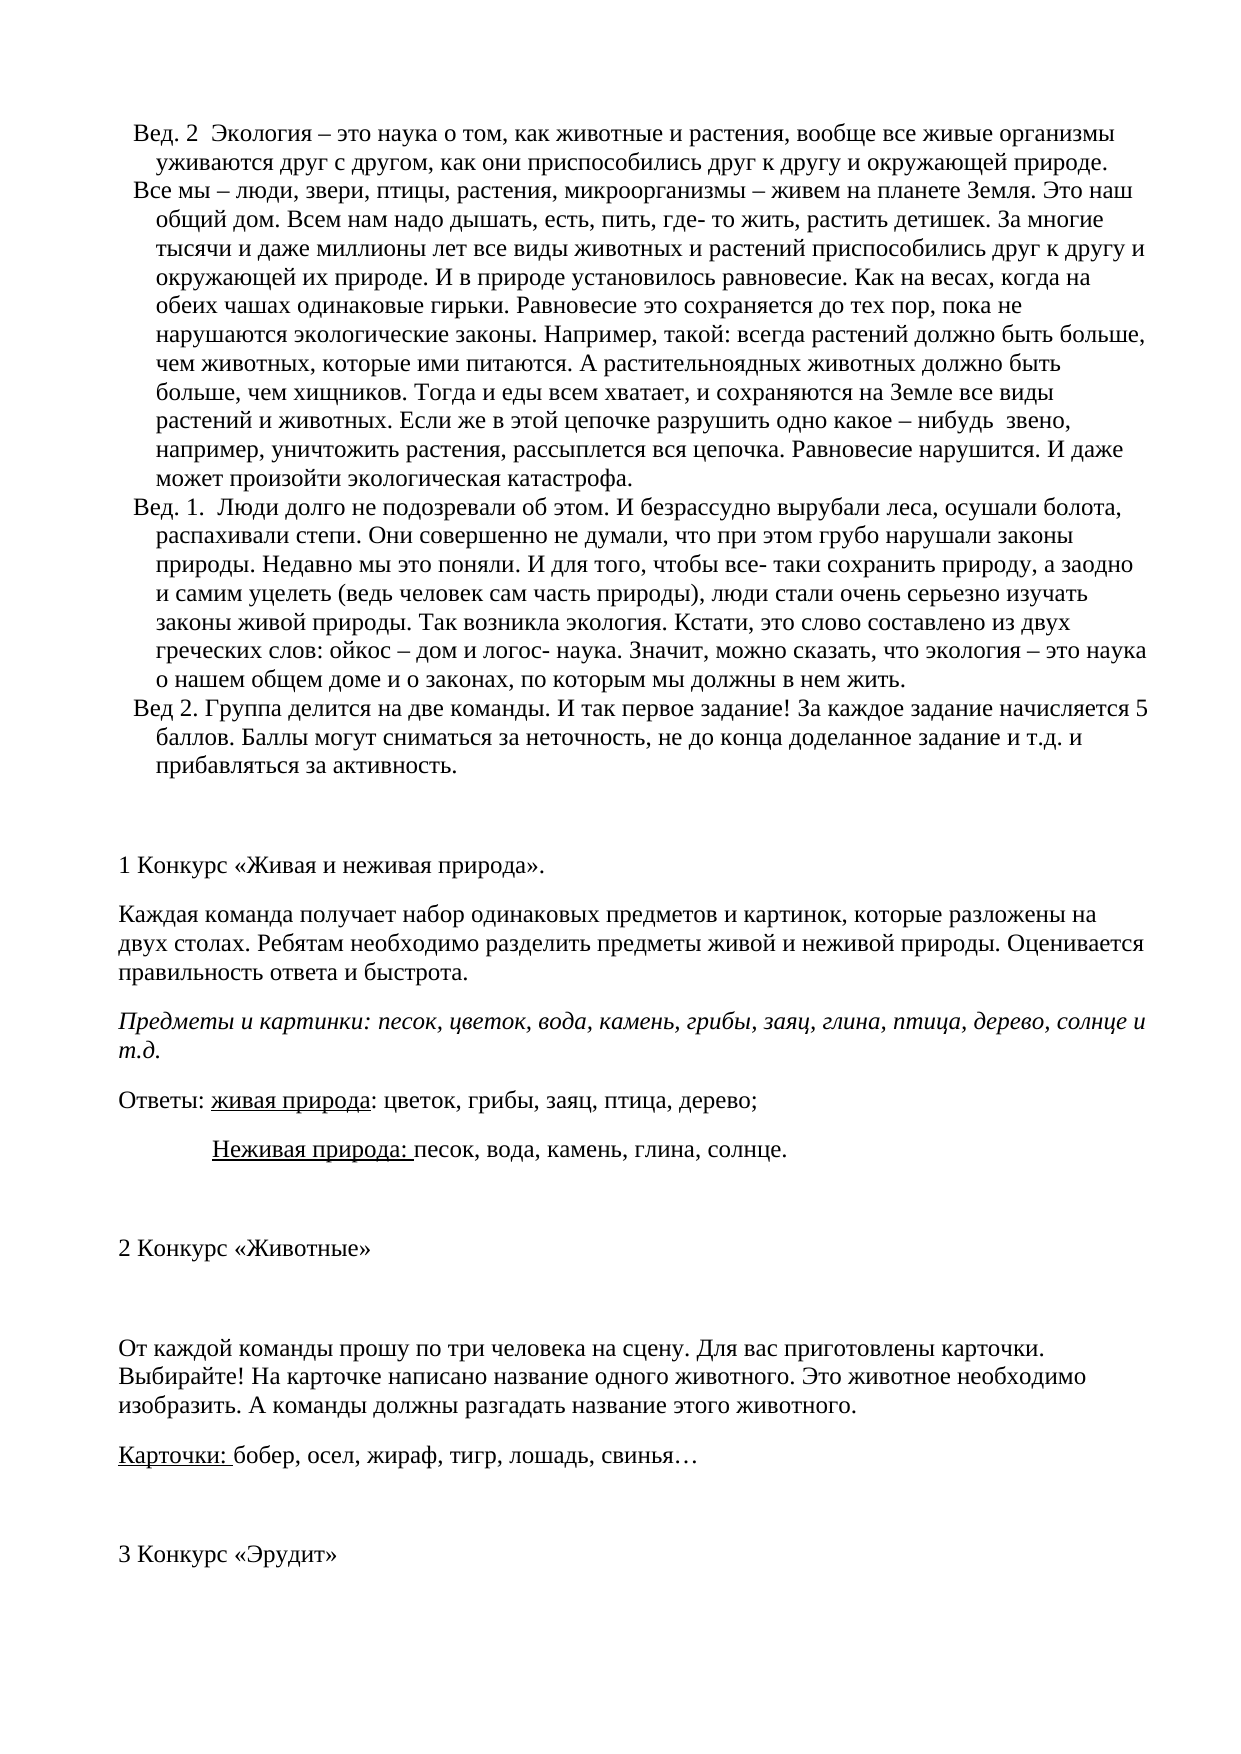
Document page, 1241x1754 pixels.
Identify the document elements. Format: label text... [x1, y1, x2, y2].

text 3 Конкурс «Эрудит» [118, 1539, 1152, 1568]
text Карточки: бобер, осел, жираф, тигр, лошадь, свинья… [118, 1440, 1152, 1468]
text 1 Конкурс «Живая и неживая природа». [118, 850, 1152, 878]
list Вед. 1. Люди долго не подозревали об этом. И безрассудно вырубали леса, осушали болота, распахивали степи. Они совершенно не думали, что при этом грубо нарушали законы природы. Недавно мы это поняли. И для того, чтобы все- таки сохранить природу, а заодно и самим уцелеть (ведь человек сам часть природы), люди стали очень серьезно изучать законы живой природы. Так возникла экология. Кстати, это слово составлено из двух греческих слов: ойкос – дом и логос- наука. Значит, можно сказать, что экология – это наука о нашем общем доме и о законах, по которым мы должны в нем жить. [133, 492, 1152, 693]
text 2 Конкурс «Животные» [118, 1233, 1152, 1262]
text Неживая природа: песок, вода, камень, глина, солнце. [118, 1134, 1152, 1163]
list Все мы – люди, звери, птицы, растения, микроорганизмы – живем на планете Земля. Это наш общий дом. Всем нам надо дышать, есть, пить, где- то жить, растить детишек. За многие тысячи и даже миллионы лет все виды животных и растений приспособились друг к другу и окружающей их природе. И в природе установилось равновесие. Как на весах, когда на обеих чашах одинаковые гирьки. Равновесие это сохраняется до тех пор, пока не нарушаются экологические законы. Например, такой: всегда растений должно быть больше, чем животных, которые ими питаются. А растительноядных животных должно быть больше, чем хищников. Тогда и еды всем хватает, и сохраняются на Земле все виды растений и животных. Если же в этой цепочке разрушить одно какое – нибудь звено, например, уничтожить растения, рассыплется вся цепочка. Равновесие нарушится. И даже может произойти экологическая катастрофа. [133, 176, 1152, 492]
text От каждой команды прошу по три человека на сцену. Для вас приготовлены карточки. Выбирайте! На карточке написано название одного животного. Это животное необходимо изобразить. А команды должны разгадать название этого животного. [118, 1333, 1152, 1419]
text Каждая команда получает набор одинаковых предметов и картинок, которые разложены на двух столах. Ребятам необходимо разделить предметы живой и неживой природы. Оценивается правильность ответа и быстрота. [118, 899, 1152, 986]
text Предметы и картинки: песок, цветок, вода, камень, грибы, заяц, глина, птица, дерево, солнце и т.д. [118, 1006, 1152, 1064]
text Ответы: живая природа: цветок, грибы, заяц, птица, дерево; [118, 1085, 1152, 1113]
list Вед. 2 Экология – это наука о том, как животные и растения, вообще все живые организмы уживаются друг с другом, как они приспособились друг к другу и окружающей природе. [133, 118, 1152, 176]
list Вед 2. Группа делится на две команды. И так первое задание! За каждое задание начисляется 5 баллов. Баллы могут сниматься за неточность, не до конца доделанное задание и т.д. и прибавляться за активность. [133, 693, 1152, 779]
